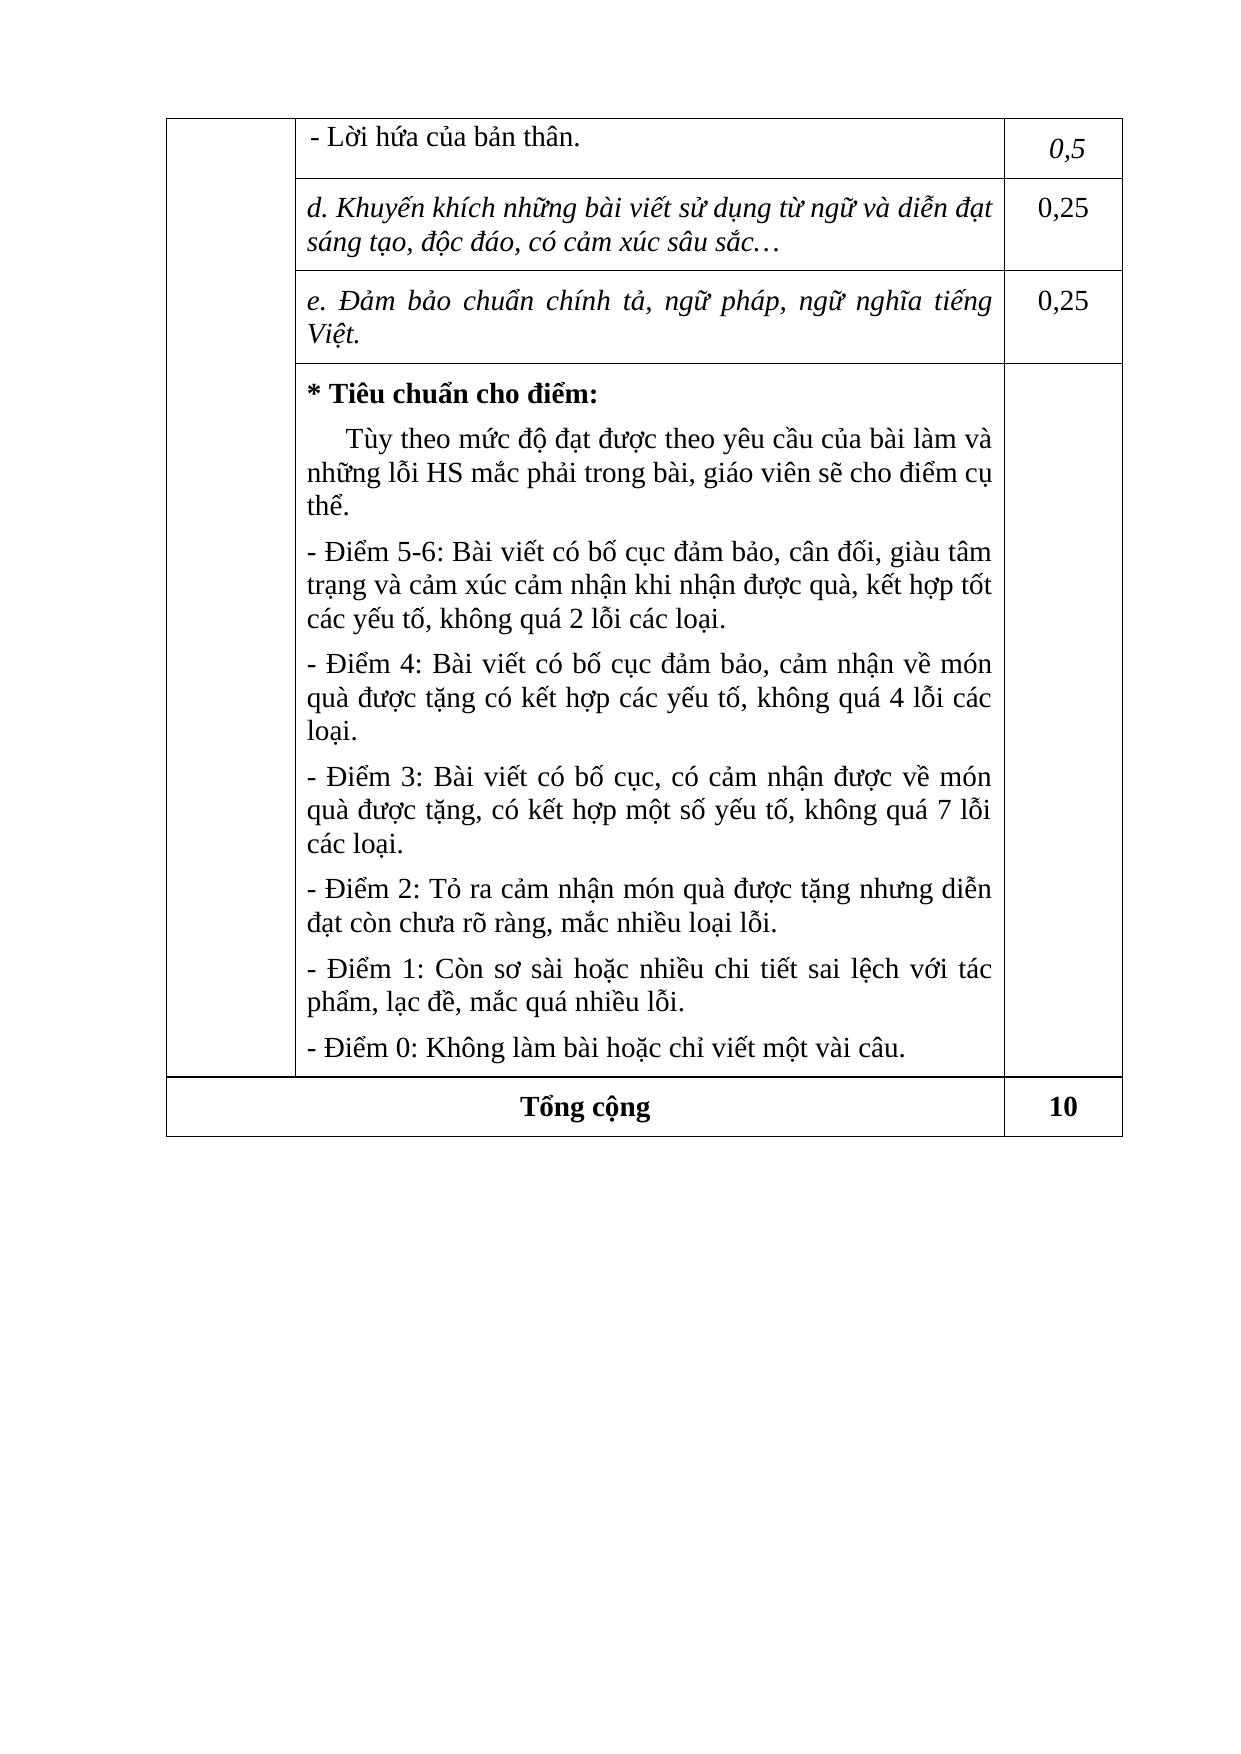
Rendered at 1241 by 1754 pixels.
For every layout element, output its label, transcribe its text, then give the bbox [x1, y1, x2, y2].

table_cell [1005, 364, 1122, 1076]
table_cell d. Khuyến khích những bài viết sử dụng từ ngữ và diễn đạt sáng tạo, độc đáo, có cảm xúc sâu sắc… [296, 179, 1004, 270]
table_cell 0,25 [1005, 179, 1122, 270]
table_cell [296, 119, 1004, 177]
table_cell 0,5 [1005, 119, 1122, 177]
table_cell * Tiêu chuẩn cho điểm: Tùy theo mức độ đạt được theo yêu cầu của bài làm và những lỗi HS mắc phải trong bài, giáo viên sẽ cho điểm cụ thể. - Điểm 5-6: Bài viết có bố cục đảm bảo, cân đối, giàu tâm trạng và cảm xúc cảm nhận khi nhận được quà, kết hợp tốt các yếu tố, không quá 2 lỗi các loại. - Điểm 4: Bài viết có bố cục đảm bảo, cảm nhận về món quà được tặng có kết hợp các yếu tố, không quá 4 lỗi các loại. - Điểm 3: Bài viết có bố cục, có cảm nhận được về món quà được tặng, có kết hợp một số yếu tố, không quá 7 lỗi các loại. - Điểm 2: Tỏ ra cảm nhận món quà được tặng nhưng diễn đạt còn chưa rõ ràng, mắc nhiều loại lỗi. - Điểm 1: Còn sơ sài hoặc nhiều chi tiết sai lệch với tác phẩm, lạc đề, mắc quá nhiều lỗi. - Điểm 0: Không làm bài hoặc chỉ viết một vài câu. [296, 364, 1004, 1076]
table_cell e. Đảm bảo chuẩn chính tả, ngữ pháp, ngữ nghĩa tiếng Việt. [296, 271, 1004, 363]
table_cell Tổng cộng [167, 1078, 1004, 1136]
table_cell 10 [1005, 1078, 1122, 1136]
table_cell 0,25 [1005, 271, 1122, 363]
